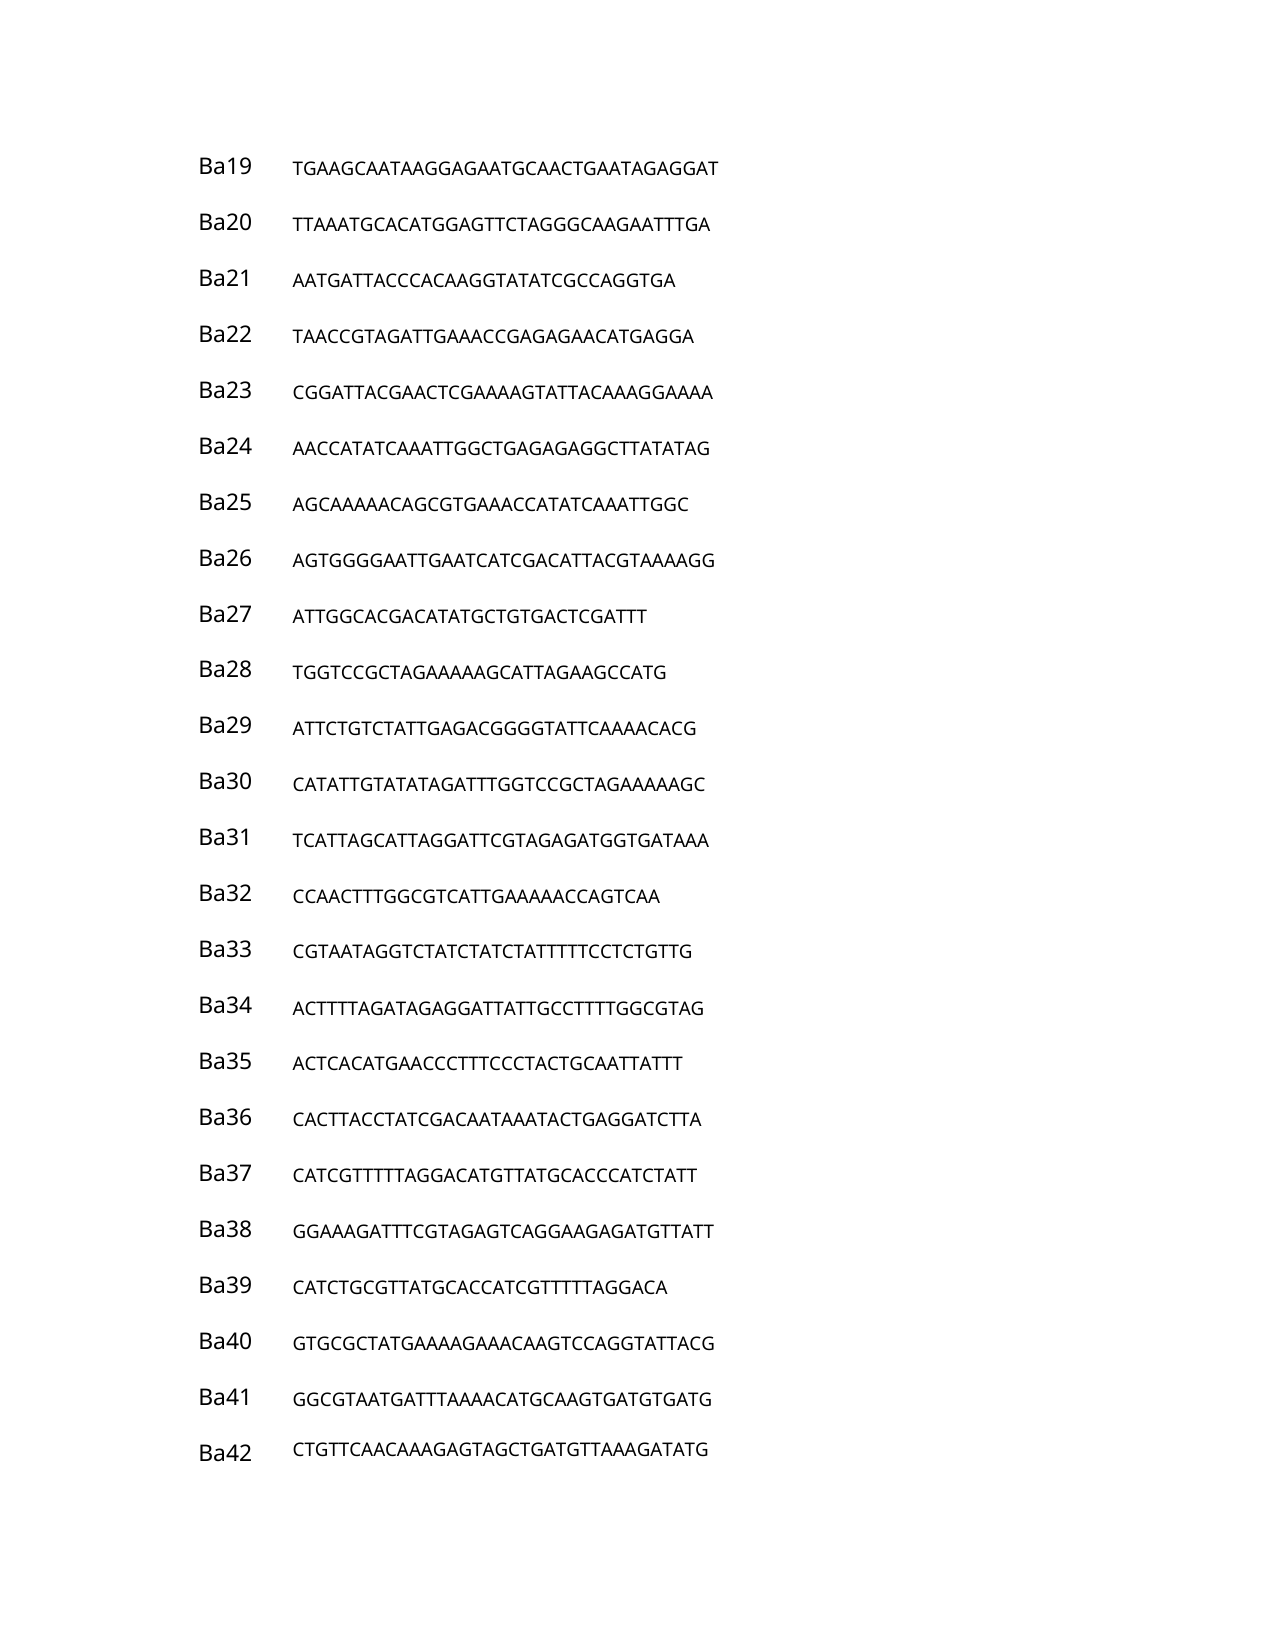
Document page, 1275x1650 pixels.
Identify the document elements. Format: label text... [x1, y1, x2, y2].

table_cell AATGATTACCCACAAGGTATATCGCCAGGTGA [281, 262, 769, 318]
table_cell CGTAATAGGTCTATCTATCTATTTTTCCTCTGTTG [281, 933, 769, 989]
table_cell GTGCGCTATGAAAAGAAACAAGTCCAGGTATTACG [281, 1325, 769, 1381]
table_cell CACTTACCTATCGACAATAAATACTGAGGATCTTA [281, 1101, 769, 1157]
table_cell TCATTAGCATTAGGATTCGTAGAGATGGTGATAAA [281, 821, 769, 877]
table_cell Ba35 [169, 1045, 281, 1101]
table_cell Ba26 [169, 542, 281, 597]
table_cell AGTGGGGAATTGAATCATCGACATTACGTAAAAGG [281, 542, 769, 597]
table_cell CTGTTCAACAAAGAGTAGCTGATGTTAAAGATATG [281, 1437, 769, 1492]
table_cell CCAACTTTGGCGTCATTGAAAAACCAGTCAA [281, 877, 769, 933]
table_cell TGAAGCAATAAGGAGAATGCAACTGAATAGAGGAT [281, 150, 769, 206]
table_cell ATTGGCACGACATATGCTGTGACTCGATTT [281, 598, 769, 653]
table_cell Ba40 [169, 1325, 281, 1381]
table_cell CATCTGCGTTATGCACCATCGTTTTTAGGACA [281, 1269, 769, 1325]
table_cell ACTCACATGAACCCTTTCCCTACTGCAATTATTT [281, 1045, 769, 1101]
table_cell Ba33 [169, 933, 281, 989]
table_cell CATATTGTATATAGATTTGGTCCGCTAGAAAAAGC [281, 765, 769, 821]
table_cell Ba29 [169, 709, 281, 765]
table_cell AACCATATCAAATTGGCTGAGAGAGGCTTATATAG [281, 430, 769, 486]
table_cell Ba41 [169, 1381, 281, 1437]
table_cell ACTTTTAGATAGAGGATTATTGCCTTTTGGCGTAG [281, 989, 769, 1045]
table_cell Ba24 [169, 430, 281, 486]
table_cell Ba39 [169, 1269, 281, 1325]
table_cell Ba32 [169, 877, 281, 933]
table_cell GGAAAGATTTCGTAGAGTCAGGAAGAGATGTTATT [281, 1213, 769, 1269]
table_cell CGGATTACGAACTCGAAAAGTATTACAAAGGAAAA [281, 374, 769, 430]
table_cell CATCGTTTTTAGGACATGTTATGCACCCATCTATT [281, 1157, 769, 1213]
table_cell Ba22 [169, 318, 281, 374]
table_cell Ba23 [169, 374, 281, 430]
table_cell Ba20 [169, 206, 281, 262]
table_cell Ba34 [169, 989, 281, 1045]
table_cell GGCGTAATGATTTAAAACATGCAAGTGATGTGATG [281, 1381, 769, 1437]
table_cell Ba25 [169, 486, 281, 542]
table_cell Ba27 [169, 598, 281, 653]
table_cell TGGTCCGCTAGAAAAAGCATTAGAAGCCATG [281, 654, 769, 709]
table_cell ATTCTGTCTATTGAGACGGGGTATTCAAAACACG [281, 709, 769, 765]
table_cell Ba31 [169, 821, 281, 877]
table_cell Ba36 [169, 1101, 281, 1157]
table_cell AGCAAAAACAGCGTGAAACCATATCAAATTGGC [281, 486, 769, 542]
table_cell Ba38 [169, 1213, 281, 1269]
table_cell Ba19 [169, 150, 281, 206]
table_cell TTAAATGCACATGGAGTTCTAGGGCAAGAATTTGA [281, 206, 769, 262]
table_cell Ba42 [169, 1437, 281, 1492]
table_cell Ba28 [169, 654, 281, 709]
table_cell TAACCGTAGATTGAAACCGAGAGAACATGAGGA [281, 318, 769, 374]
table_cell Ba37 [169, 1157, 281, 1213]
table_cell Ba21 [169, 262, 281, 318]
table_cell Ba30 [169, 765, 281, 821]
